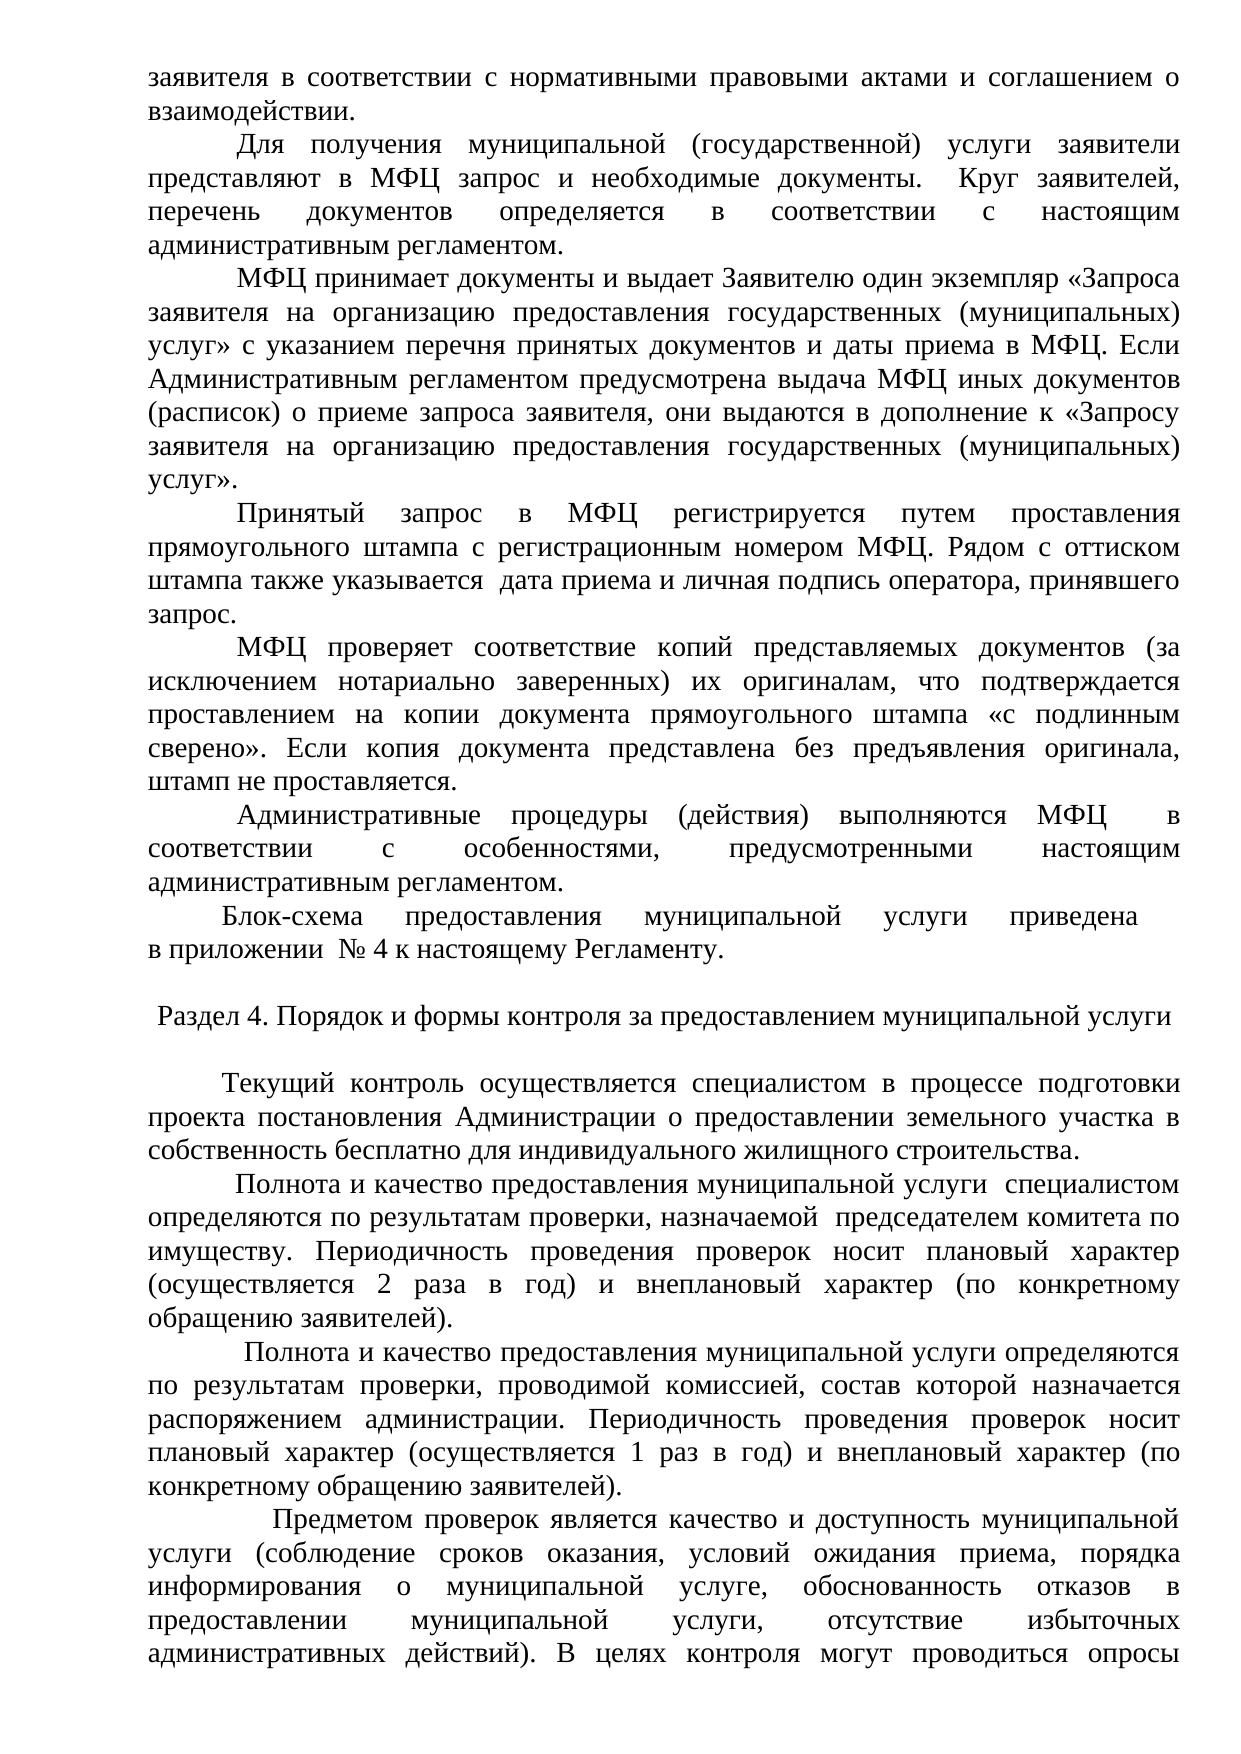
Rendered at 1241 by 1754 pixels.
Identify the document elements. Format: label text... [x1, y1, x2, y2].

text Принятый запрос в МФЦ регистрируется путем проставления прямоугольного штампа с регистрационным номером МФЦ. Рядом с оттиском штампа также указывается дата приема и личная подпись оператора, принявшего запрос. [148, 495, 1181, 629]
text Административные процедуры (действия) выполняются МФЦ в соответствии с особенностями, предусмотренными настоящим административным регламентом. [148, 797, 1181, 898]
text Блок-схема предоставления муниципальной услуги приведена в приложении № 4 к настоящему Регламенту. [148, 898, 1181, 965]
text Текущий контроль осуществляется специалистом в процессе подготовки проекта постановления Администрации о предоставлении земельного участка в собственность бесплатно для индивидуального жилищного строительства. [148, 1065, 1181, 1166]
text Для получения муниципальной (государственной) услуги заявители представляют в МФЦ запрос и необходимые документы. Круг заявителей, перечень документов определяется в соответствии с настоящим административным регламентом. [148, 126, 1181, 260]
text Раздел 4. Порядок и формы контроля за предоставлением муниципальной услуги [148, 998, 1181, 1032]
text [148, 59, 1181, 126]
text МФЦ принимает документы и выдает Заявителю один экземпляр «Запроса заявителя на организацию предоставления государственных (муниципальных) услуг» с указанием перечня принятых документов и даты приема в МФЦ. Если Административным регламентом предусмотрена выдача МФЦ иных документов (расписок) о приеме запроса заявителя, они выдаются в дополнение к «Запросу заявителя на организацию предоставления государственных (муниципальных) услуг». [148, 260, 1181, 495]
text Полнота и качество предоставления муниципальной услуги определяются по результатам проверки, проводимой комиссией, состав которой назначается распоряжением администрации. Периодичность проведения проверок носит плановый характер (осуществляется 1 раз в год) и внеплановый характер (по конкретному обращению заявителей). [148, 1334, 1181, 1501]
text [148, 1501, 1181, 1669]
text МФЦ проверяет соответствие копий представляемых документов (за исключением нотариально заверенных) их оригиналам, что подтверждается проставлением на копии документа прямоугольного штампа «с подлинным сверено». Если копия документа представлена без предъявления оригинала, штамп не проставляется. [148, 629, 1181, 797]
text Полнота и качество предоставления муниципальной услуги специалистом определяются по результатам проверки, назначаемой председателем комитета по имуществу. Периодичность проведения проверок носит плановый характер (осуществляется 2 раза в год) и внеплановый характер (по конкретному обращению заявителей). [148, 1166, 1181, 1334]
